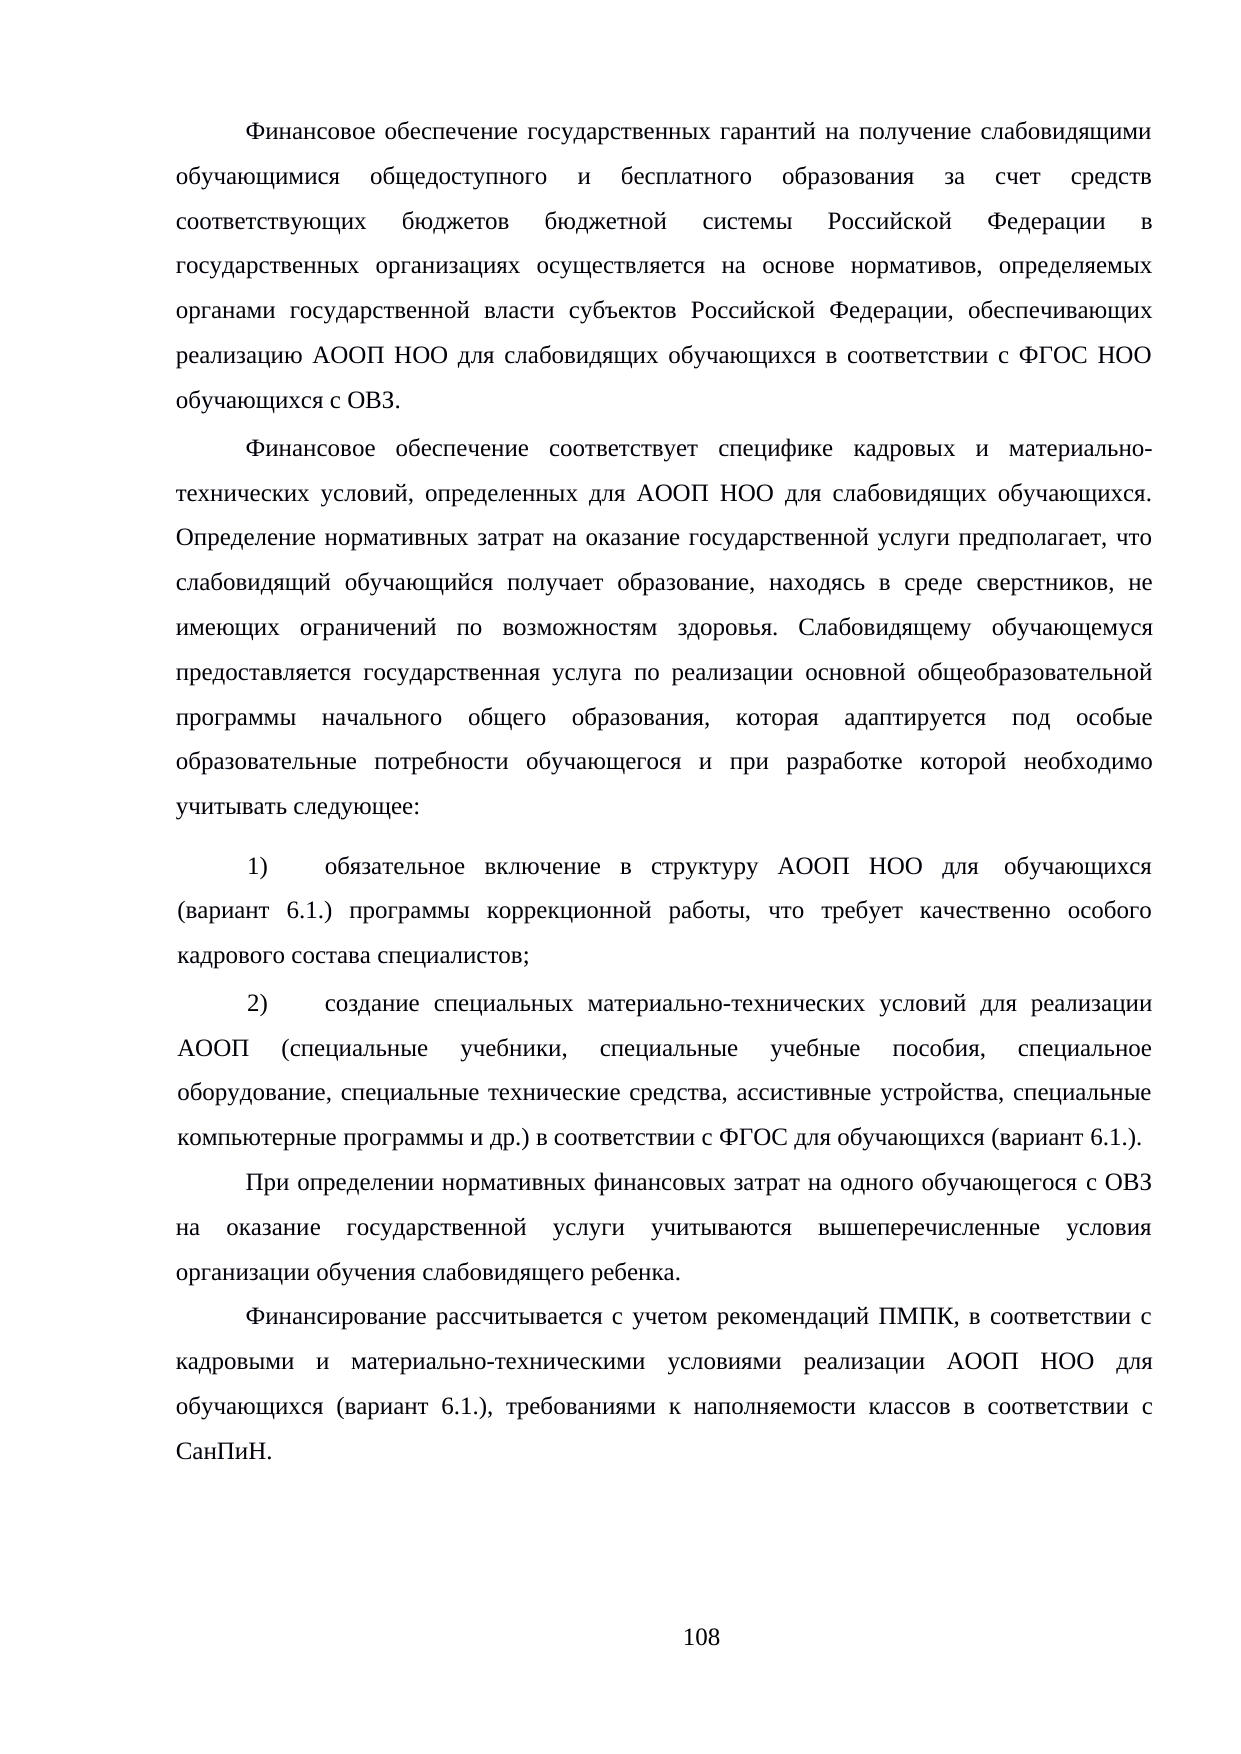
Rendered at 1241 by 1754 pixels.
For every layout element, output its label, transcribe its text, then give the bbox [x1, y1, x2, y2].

text Финансовое обеспечение государственных гарантий на получение слабовидящими обучающимися общедоступного и бесплатного образования за счет средств соответствующих бюджетов бюджетной системы Российской Федерации в государственных организациях осуществляется на основе нормативов, определяемых органами государственной власти субъектов Российской Федерации, обеспечивающих реализацию АООП НОО для слабовидящих обучающихся в соответствии с ФГОС НОО обучающихся с ОВЗ. [176, 116, 1152, 414]
text При определении нормативных финансовых затрат на одного обучающегося с ОВЗ на оказание государственной услуги учитываются вышеперечисленные условия организации обучения слабовидящего ребенка. [176, 1167, 1152, 1285]
list обязательное включение в структуру АООП НОО для обучающихся (вариант 6.1.) программы коррекционной работы, что требует качественно особого кадрового состава специалистов; [177, 851, 1152, 969]
list создание специальных материально-технических условий для реализации АООП (специальные учебники, специальные учебные пособия, специальное оборудование, специальные технические средства, ассистивные устройства, специальные компьютерные программы и др.) в соответствии с ФГОС для обучающихся (вариант 6.1.). [177, 988, 1152, 1151]
text Финансовое обеспечение соответствует специфике кадровых и материально- технических условий, определенных для АООП НОО для слабовидящих обучающихся. Определение нормативных затрат на оказание государственной услуги предполагает, что слабовидящий обучающийся получает образование, находясь в среде сверстников, не имеющих ограничений по возможностям здоровья. Слабовидящему обучающемуся предоставляется государственная услуга по реализации основной общеобразовательной программы начального общего образования, которая адаптируется под особые образовательные потребности обучающегося и при разработке которой необходимо учитывать следующее: [176, 433, 1153, 820]
text Финансирование рассчитывается с учетом рекомендаций ПМПК, в соответствии с кадровыми и материально-техническими условиями реализации АООП НОО для обучающихся (вариант 6.1.), требованиями к наполняемости классов в соответствии с СанПиН. [176, 1301, 1153, 1464]
